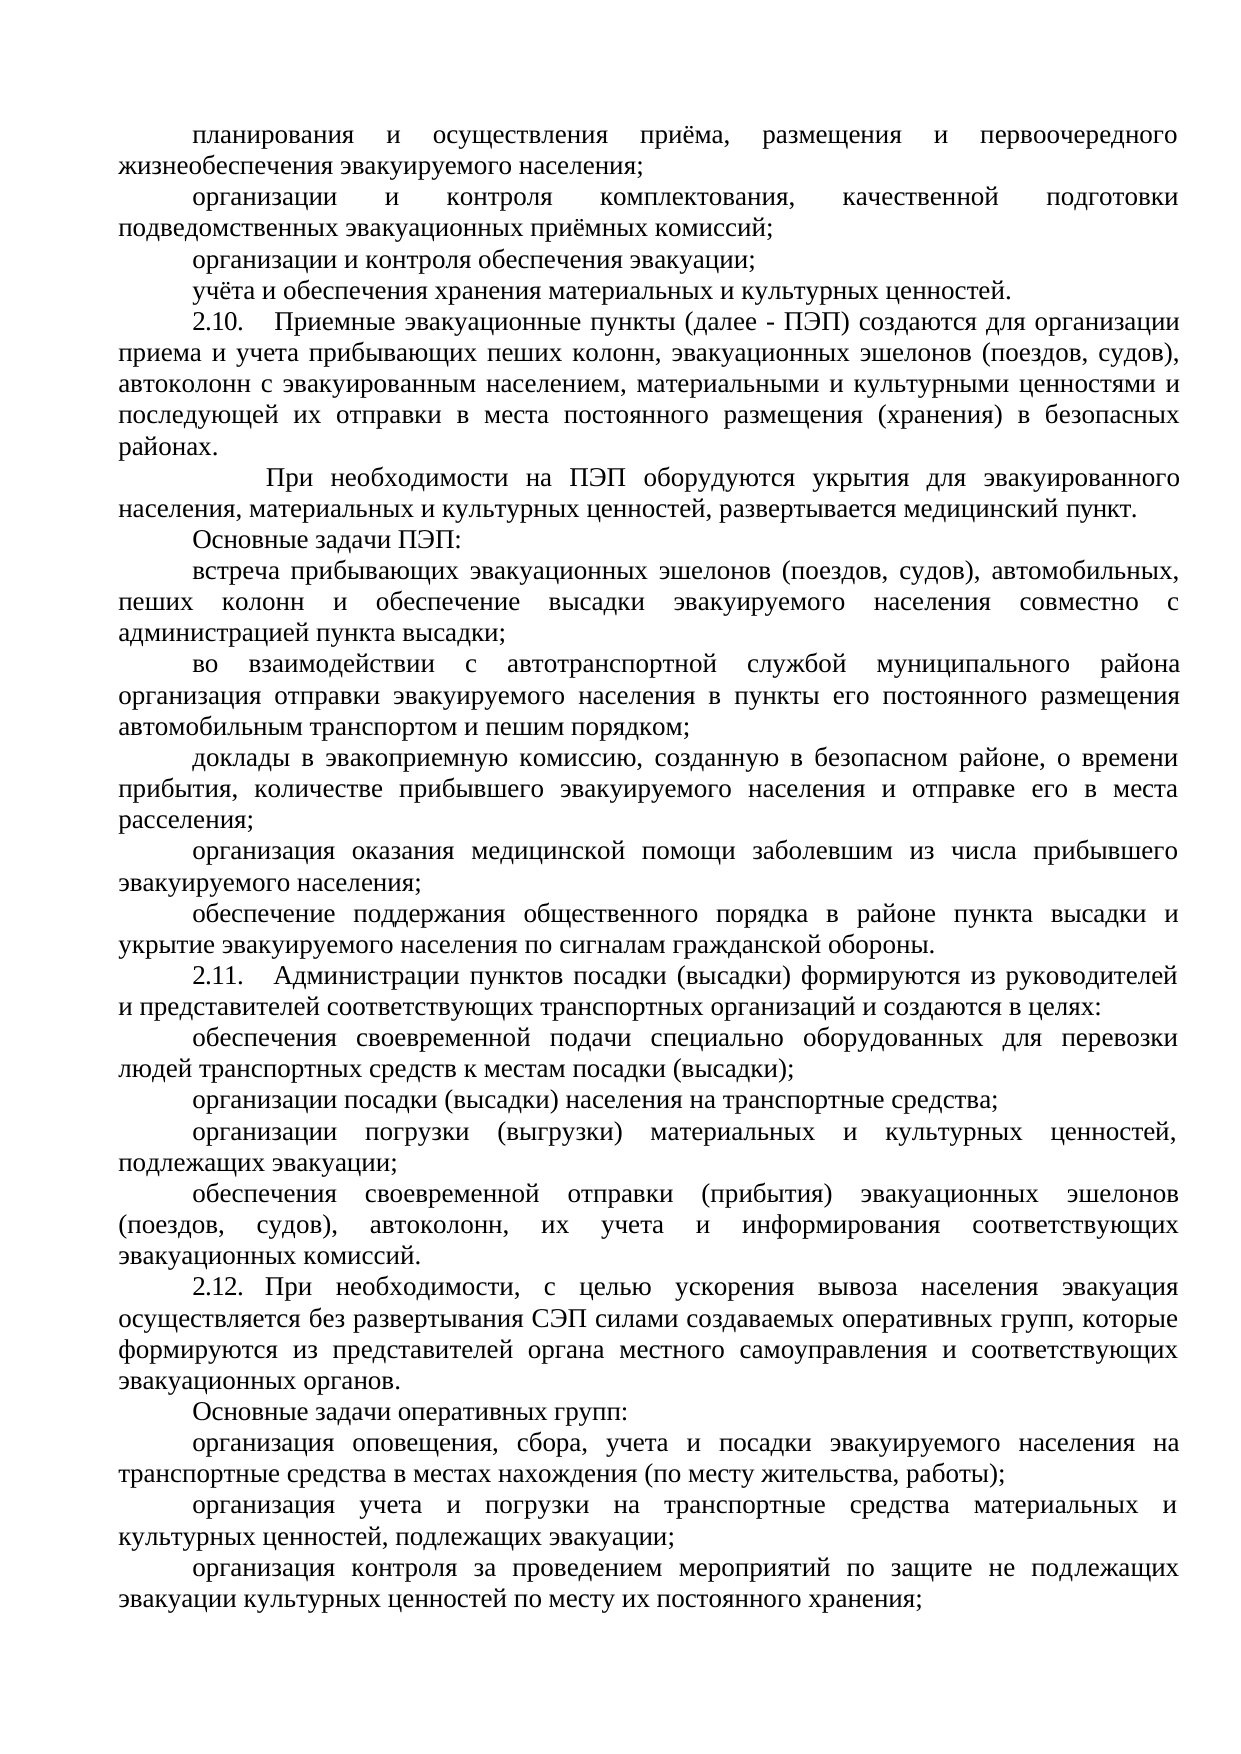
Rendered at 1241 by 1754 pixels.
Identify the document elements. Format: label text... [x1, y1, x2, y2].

text 2.11. Администрации пунктов посадки (высадки) формируются из руководителей и представителей соответствующих транспортных организаций и создаются в целях: [118, 959, 1179, 1021]
text При необходимости на ПЭП оборудуются укрытия для эвакуированного населения, материальных и культурных ценностей, развертывается медицинский пункт. [118, 461, 1181, 523]
text организация оказания медицинской помощи заболевшим из числа прибывшего эвакуируемого населения; [118, 834, 1179, 897]
text встреча прибывающих эвакуационных эшелонов (поездов, судов), автомобильных, пеших колонн и обеспечение высадки эвакуируемого населения совместно с администрацией пункта высадки; [118, 554, 1181, 648]
text учёта и обеспечения хранения материальных и культурных ценностей. [118, 274, 1181, 305]
text организации и контроля обеспечения эвакуации; [118, 243, 1181, 274]
text 2.12. При необходимости, с целью ускорения вывоза населения эвакуация осуществляется без развертывания СЭП силами создаваемых оперативных групп, которые формируются из представителей органа местного самоуправления и соответствующих эвакуационных органов. [118, 1271, 1180, 1395]
text 2.10. Приемные эвакуационные пункты (далее - ПЭП) создаются для организации приема и учета прибывающих пеших колонн, эвакуационных эшелонов (поездов, судов), автоколонн с эвакуированным населением, материальными и культурными ценностями и последующей их отправки в места постоянного размещения (хранения) в безопасных районах. [118, 305, 1181, 461]
text организация оповещения, сбора, учета и посадки эвакуируемого населения на транспортные средства в местах нахождения (по месту жительства, работы); [118, 1426, 1180, 1488]
text организация учета и погрузки на транспортные средства материальных и культурных ценностей, подлежащих эвакуации; [118, 1488, 1179, 1551]
text Основные задачи оперативных групп: [118, 1395, 1181, 1426]
text Основные задачи ПЭП: [118, 523, 1181, 554]
text организации погрузки (выгрузки) материальных и культурных ценностей, подлежащих эвакуации; [118, 1115, 1178, 1177]
text обеспечение поддержания общественного порядка в районе пункта высадки и укрытие эвакуируемого населения по сигналам гражданской обороны. [118, 897, 1180, 959]
text обеспечения своевременной подачи специально оборудованных для перевозки людей транспортных средств к местам посадки (высадки); [118, 1021, 1179, 1084]
text во взаимодействии с автотранспортной службой муниципального района организация отправки эвакуируемого населения в пункты его постоянного размещения автомобильным транспортом и пешим порядком; [118, 648, 1181, 741]
text обеспечения своевременной отправки (прибытия) эвакуационных эшелонов (поездов, судов), автоколонн, их учета и информирования соответствующих эвакуационных комиссий. [118, 1177, 1180, 1271]
text планирования и осуществления приёма, размещения и первоочередного жизнеобеспечения эвакуируемого населения; [118, 118, 1179, 180]
text организации посадки (высадки) населения на транспортные средства; [118, 1084, 1181, 1115]
text организация контроля за проведением мероприятий по защите не подлежащих эвакуации культурных ценностей по месту их постоянного хранения; [118, 1551, 1179, 1613]
text доклады в эвакоприемную комиссию, созданную в безопасном районе, о времени прибытия, количестве прибывшего эвакуируемого населения и отправке его в места расселения; [118, 741, 1180, 834]
text организации и контроля комплектования, качественной подготовки подведомственных эвакуационных приёмных комиссий; [118, 180, 1179, 243]
